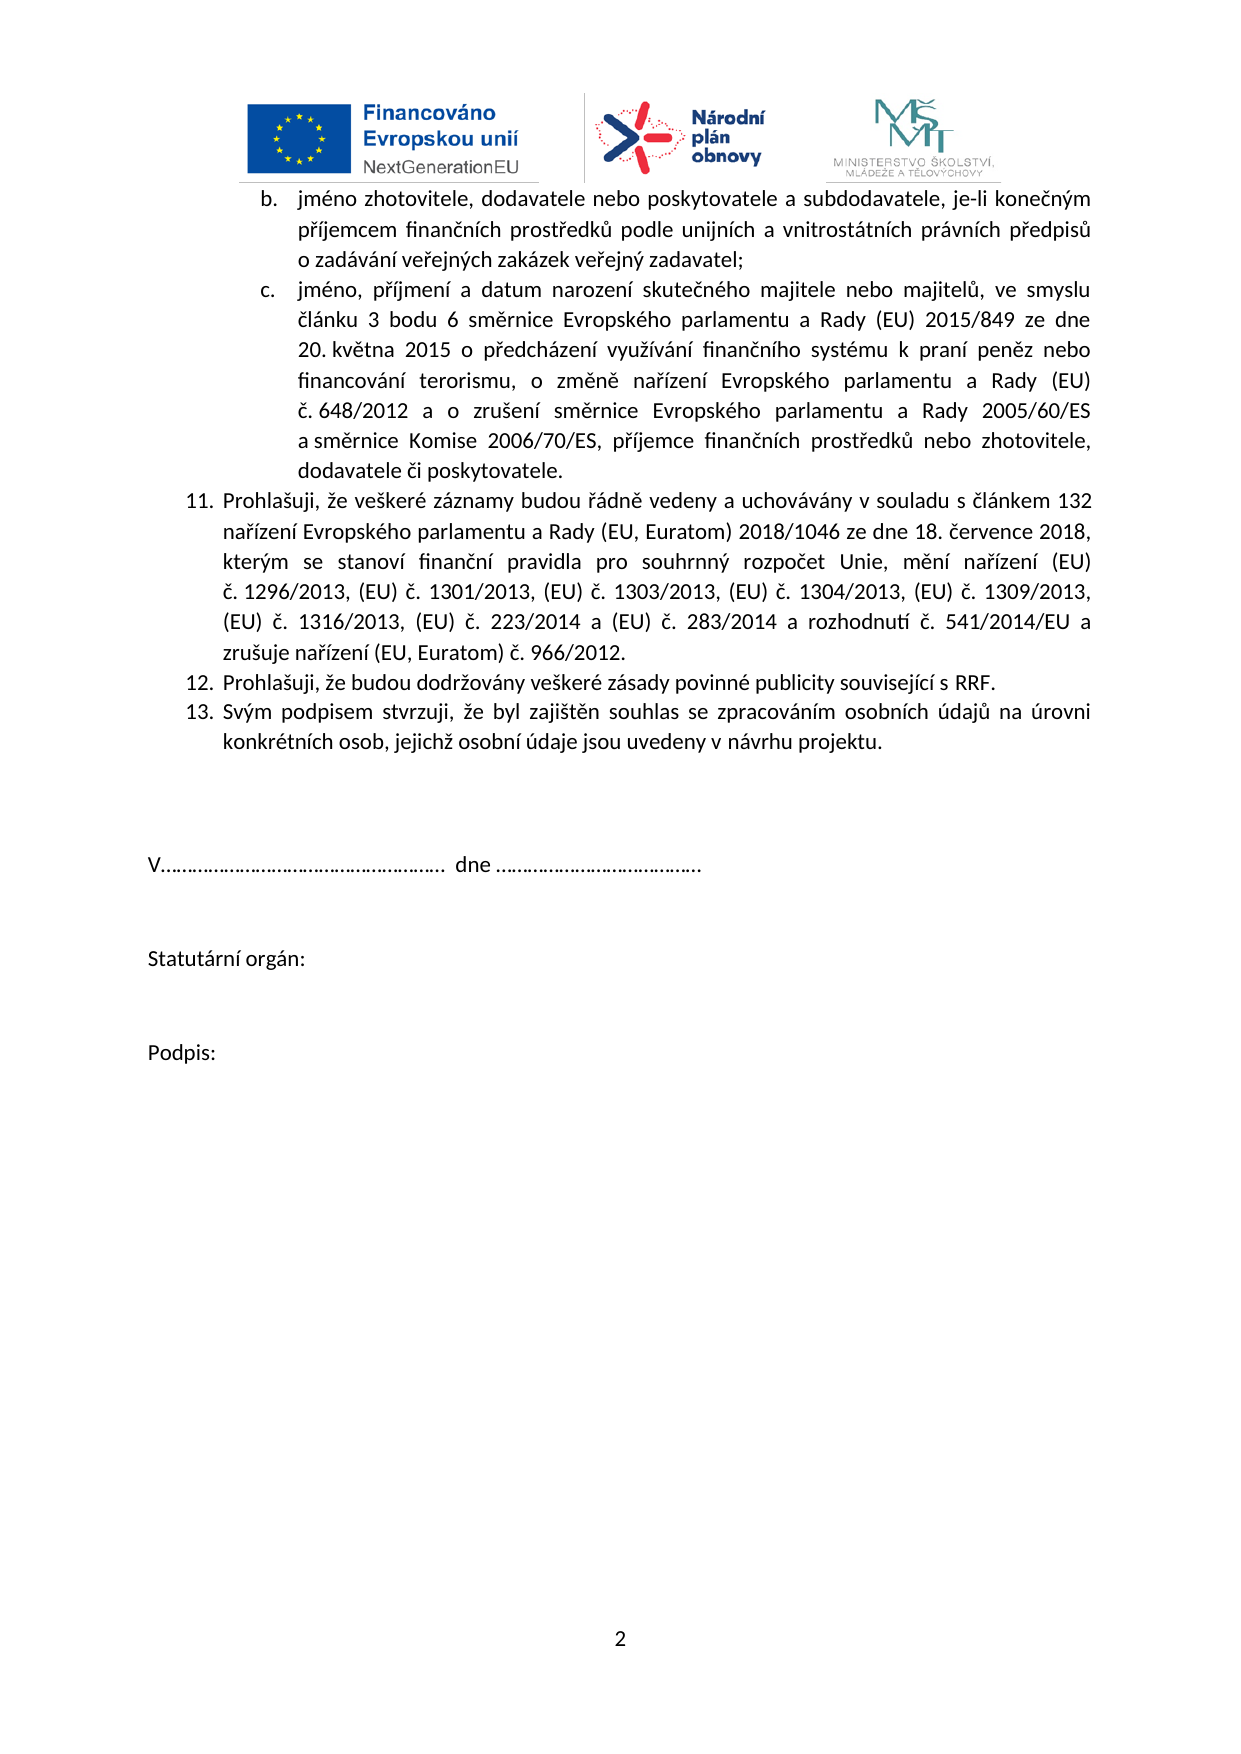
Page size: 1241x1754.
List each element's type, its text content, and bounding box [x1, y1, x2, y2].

text Statutární orgán: [148, 944, 1093, 972]
text Podpis: [148, 1038, 1093, 1066]
list Prohlašuji, že budou dodržovány veškeré zásady povinné publicity související s RRF. [185, 668, 1093, 696]
list Svým podpisem stvrzuji, že byl zajištěn souhlas se zpracováním osobních údajů na úrovni konkrétních osob, jejichž osobní údaje jsou uvedeny v návrhu projektu. [185, 697, 1093, 755]
list Prohlašuji, že veškeré záznamy budou řádně vedeny a uchovávány v souladu s článkem 132 nařízení Evropského parlamentu a Rady (EU, Euratom) 2018/1046 ze dne 18. července 2018, kterým se stanoví finanční pravidla pro souhrnný rozpočet Unie, mění nařízení (EU) č. 1296/2013, (EU) č. 1301/2013, (EU) č. 1303/2013, (EU) č. 1304/2013, (EU) č. 1309/2013, (EU) č. 1316/2013, (EU) č. 223/2014 a (EU) č. 283/2014 a rozhodnutí č. 541/2014/EU a zrušuje nařízení (EU, Euratom) č. 966/2012. [185, 487, 1093, 666]
list jméno, příjmení a datum narození skutečného majitele nebo majitelů, ve smyslu článku 3 bodu 6 směrnice Evropského parlamentu a Rady (EU) 2015/849 ze dne 20. května 2015 o předcházení využívání finančního systému k praní peněz nebo financování terorismu, o změně nařízení Evropského parlamentu a Rady (EU) č. 648/2012 a o zrušení směrnice Evropského parlamentu a Rady 2005/60/ES a směrnice Komise 2006/70/ES, příjemce finančních prostředků nebo zhotovitele, dodavatele či poskytovatele. [260, 275, 1093, 484]
text V……………………………………………… dne ………………………………… [148, 851, 1093, 879]
picture [239, 93, 1002, 183]
list jméno zhotovitele, dodavatele nebo poskytovatele a subdodavatele, je-li konečným příjemcem finančních prostředků podle unijních a vnitrostátních právních předpisů o zadávání veřejných zakázek veřejný zadavatel; [260, 148, 1093, 273]
